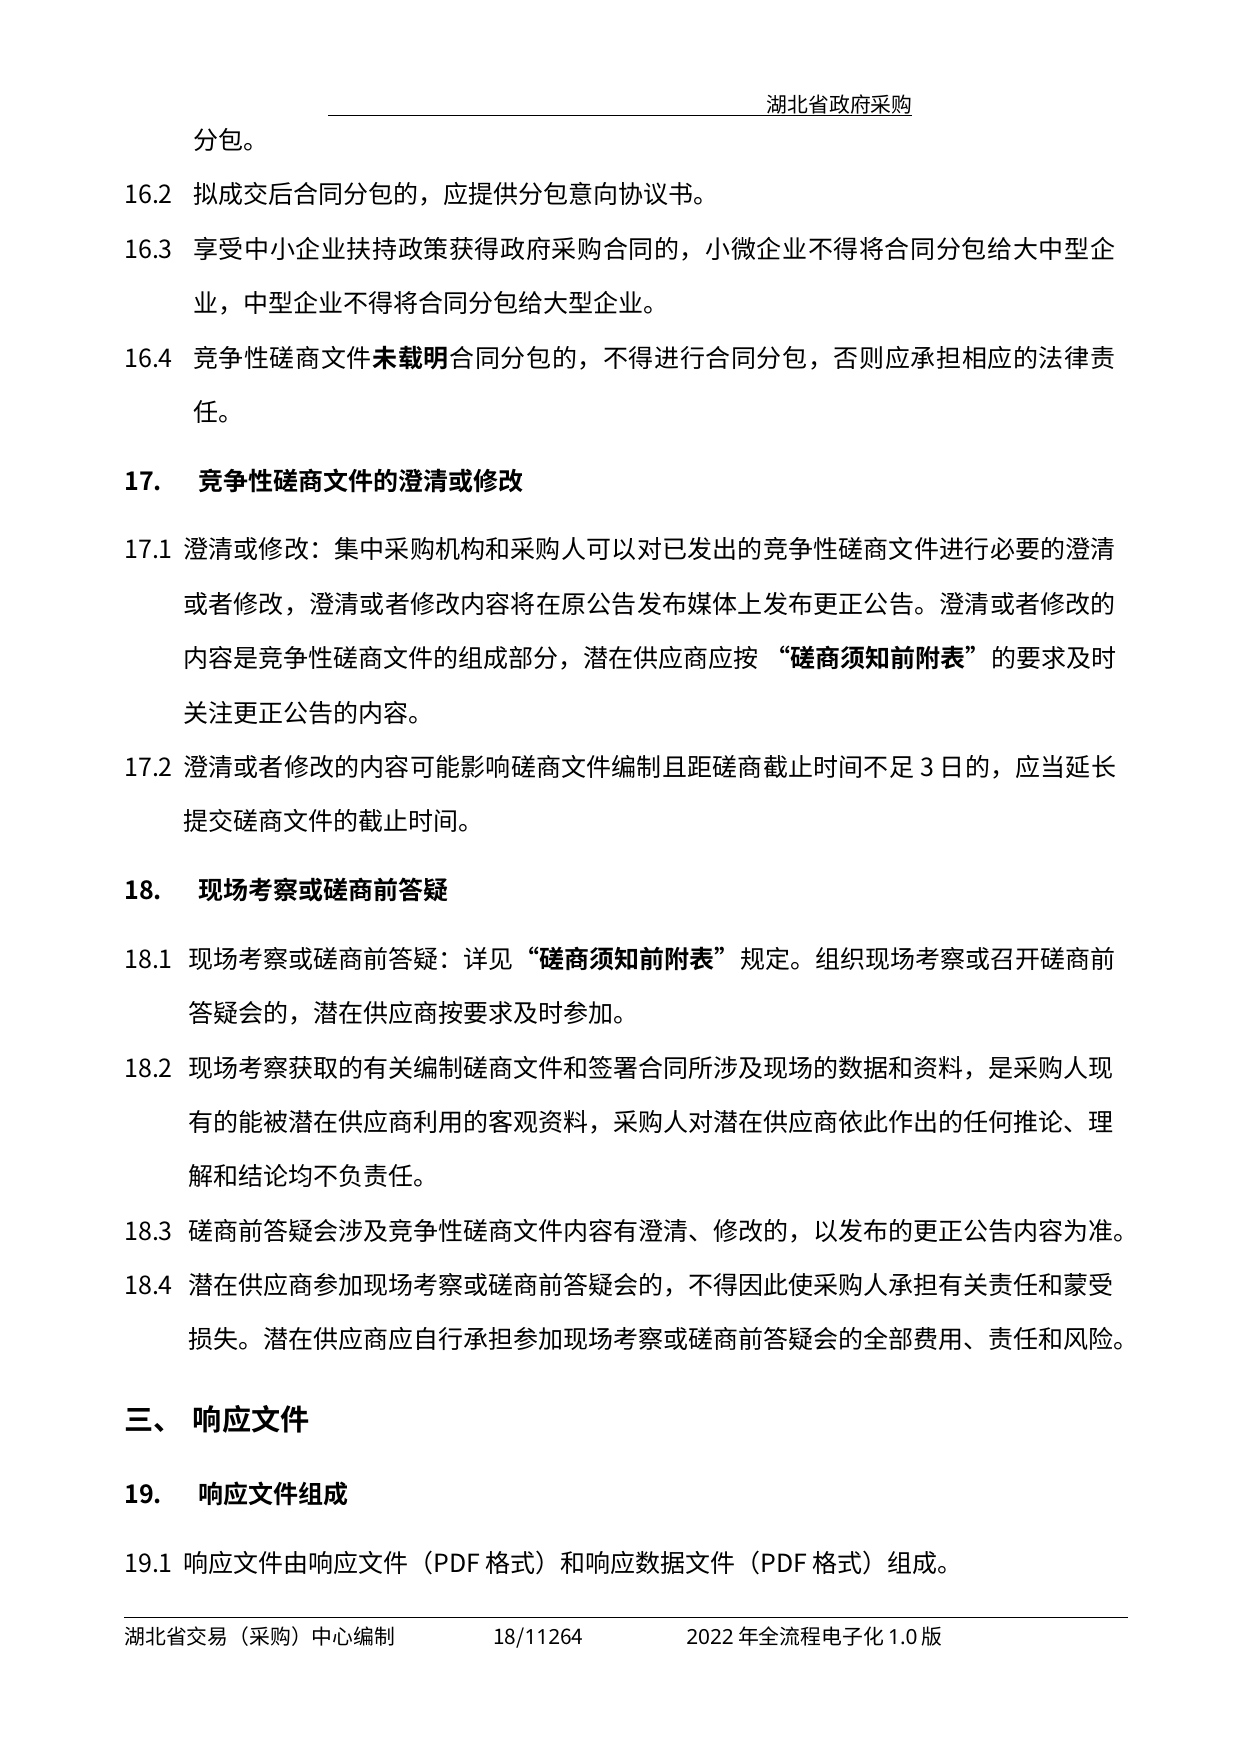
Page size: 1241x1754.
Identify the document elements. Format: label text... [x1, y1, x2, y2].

subtitle 响应文件 [124, 1397, 1116, 1439]
list 竞争性磋商文件未载明合同分包的，不得进行合同分包，否则应承担相应的法律责任。 [124, 338, 1116, 429]
list 竞争性磋商文件的澄清或修改 [124, 447, 1116, 512]
list 享受中小企业扶持政策获得政府采购合同的，小微企业不得将合同分包给大中型企业，中型企业不得将合同分包给大型企业。 [124, 229, 1116, 320]
list 潜在供应商参加现场考察或磋商前答疑会的，不得因此使采购人承担有关责任和蒙受损失。潜在供应商应自行承担参加现场考察或磋商前答疑会的全部费用、责任和风险。 [124, 1266, 1116, 1356]
list 现场考察或磋商前答疑 [124, 856, 1116, 921]
list 响应文件组成 [124, 1460, 1116, 1525]
list 现场考察获取的有关编制磋商文件和签署合同所涉及现场的数据和资料，是采购人现有的能被潜在供应商利用的客观资料，采购人对潜在供应商依此作出的任何推论、理解和结论均不负责任。 [124, 1048, 1116, 1193]
list 磋商前答疑会涉及竞争性磋商文件内容有澄清、修改的，以发布的更正公告内容为准。 [124, 1211, 1116, 1247]
list 现场考察或磋商前答疑：详见“磋商须知前附表”规定。组织现场考察或召开磋商前答疑会的，潜在供应商按要求及时参加。 [124, 939, 1116, 1030]
list 澄清或修改：集中采购机构和采购人可以对已发出的竞争性磋商文件进行必要的澄清或者修改，澄清或者修改内容将在原公告发布媒体上发布更正公告。澄清或者修改的内容是竞争性磋商文件的组成部分，潜在供应商应按 “磋商须知前附表”的要求及时关注更正公告的内容。 [124, 530, 1116, 729]
list 澄清或者修改的内容可能影响磋商文件编制且距磋商截止时间不足3日的，应当延长提交磋商文件的截止时间。 [124, 747, 1116, 838]
list 拟成交后合同分包的，应提供分包意向协议书。 [124, 175, 1116, 211]
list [124, 121, 1116, 157]
list 响应文件由响应文件（PDF格式）和响应数据文件（PDF格式）组成。 [124, 1543, 1116, 1580]
